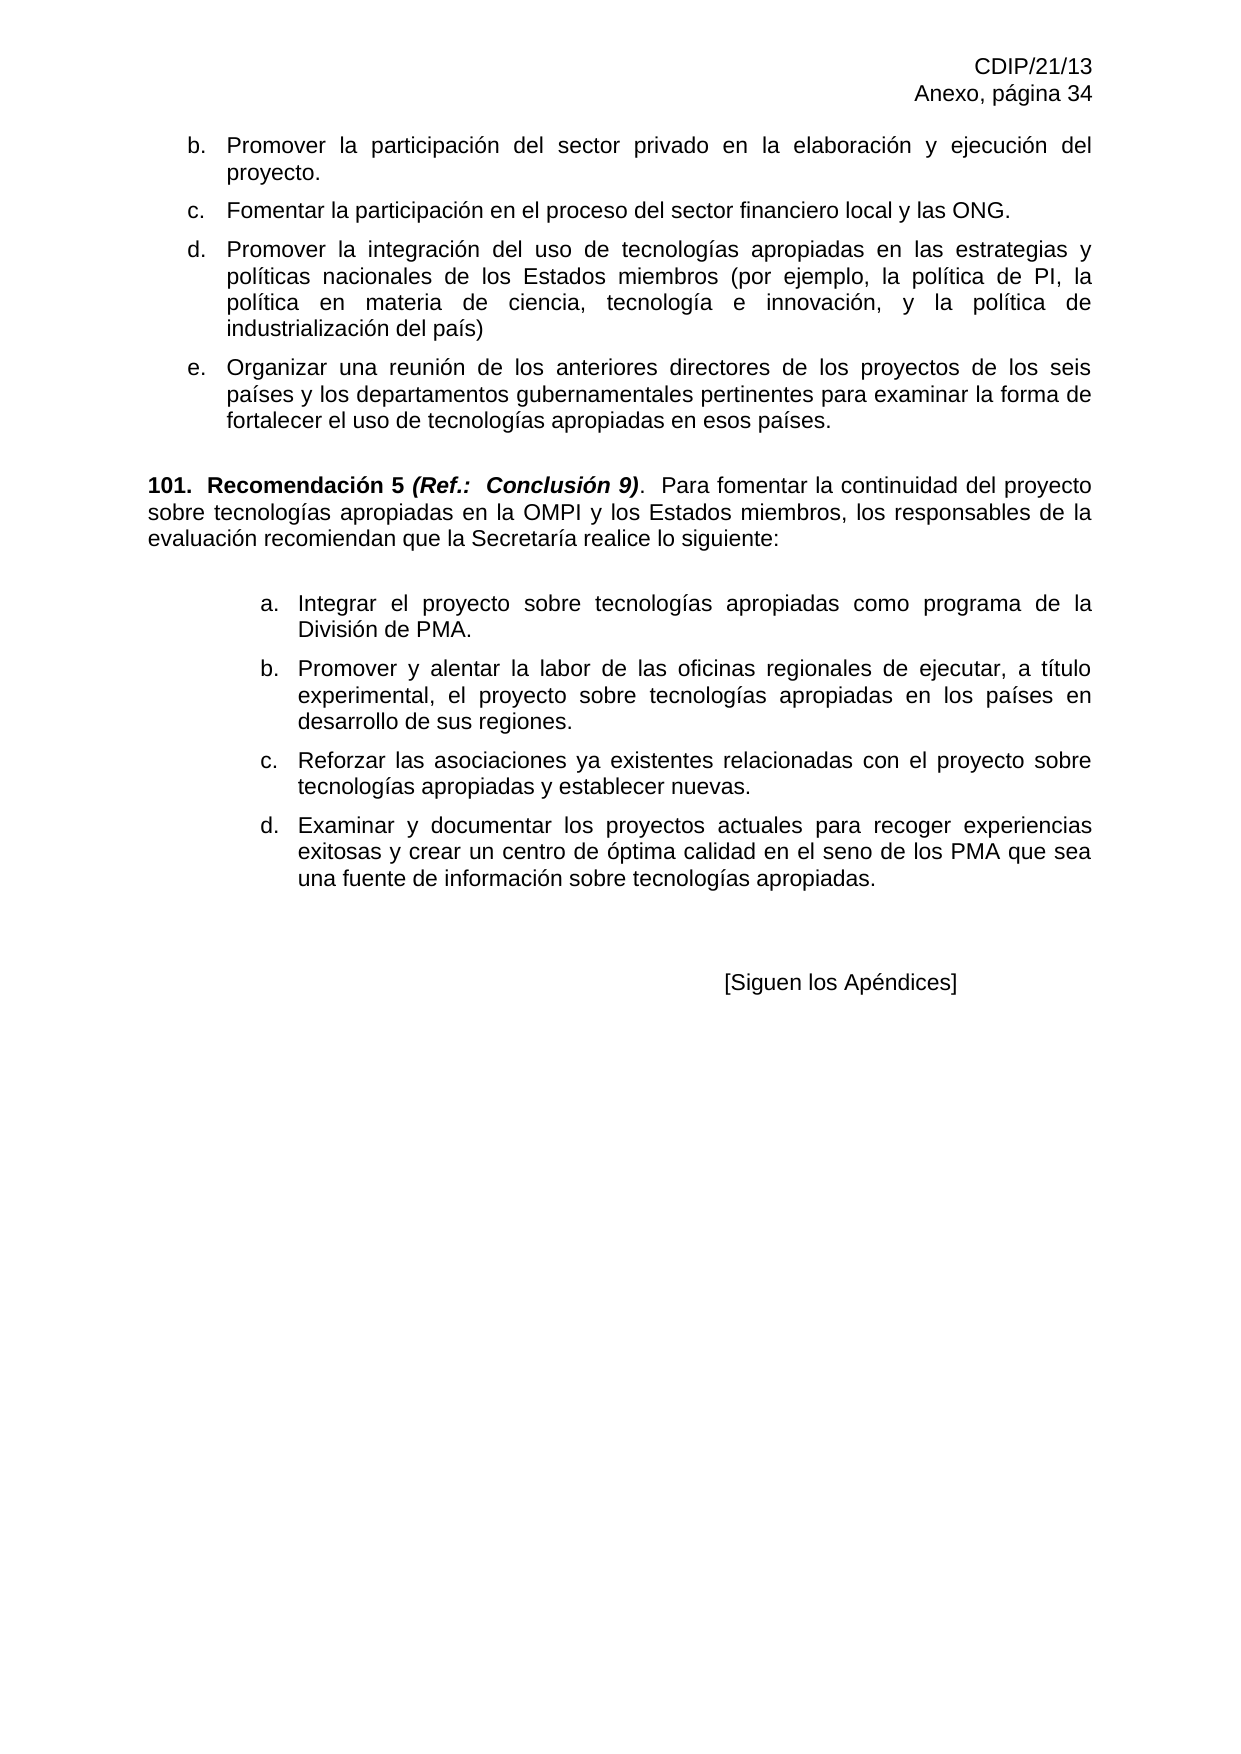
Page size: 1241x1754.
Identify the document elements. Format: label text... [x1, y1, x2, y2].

text [Siguen los Apéndices] [724, 969, 1092, 995]
list Organizar una reunión de los anteriores directores de los proyectos de los seis países y los departamentos gubernamentales pertinentes para examinar la forma de fortalecer el uso de tecnologías apropiadas en esos países. [187, 354, 1092, 433]
list Promover y alentar la labor de las oficinas regionales de ejecutar, a título experimental, el proyecto sobre tecnologías apropiadas en los países en desarrollo de sus regiones. [260, 655, 1092, 734]
list Promover la participación del sector privado en la elaboración y ejecución del proyecto. [187, 132, 1092, 185]
list Integrar el proyecto sobre tecnologías apropiadas como programa de la División de PMA. [260, 590, 1092, 643]
list Recomendación 5 (Ref.: Conclusión 9). Para fomentar la continuidad del proyecto sobre tecnologías apropiadas en la OMPI y los Estados miembros, los responsables de la evaluación recomiendan que la Secretaría realice lo siguiente: [148, 472, 1092, 551]
list Reforzar las asociaciones ya existentes relacionadas con el proyecto sobre tecnologías apropiadas y establecer nuevas. [260, 747, 1092, 799]
list Promover la integración del uso de tecnologías apropiadas en las estrategias y políticas nacionales de los Estados miembros (por ejemplo, la política de PI, la política en materia de ciencia, tecnología e innovación, y la política de industrialización del país) [187, 236, 1092, 342]
list Examinar y documentar los proyectos actuales para recoger experiencias exitosas y crear un centro de óptima calidad en el seno de los PMA que sea una fuente de información sobre tecnologías apropiadas. [260, 812, 1092, 891]
list Fomentar la participación en el proceso del sector financiero local y las ONG. [187, 197, 1092, 224]
